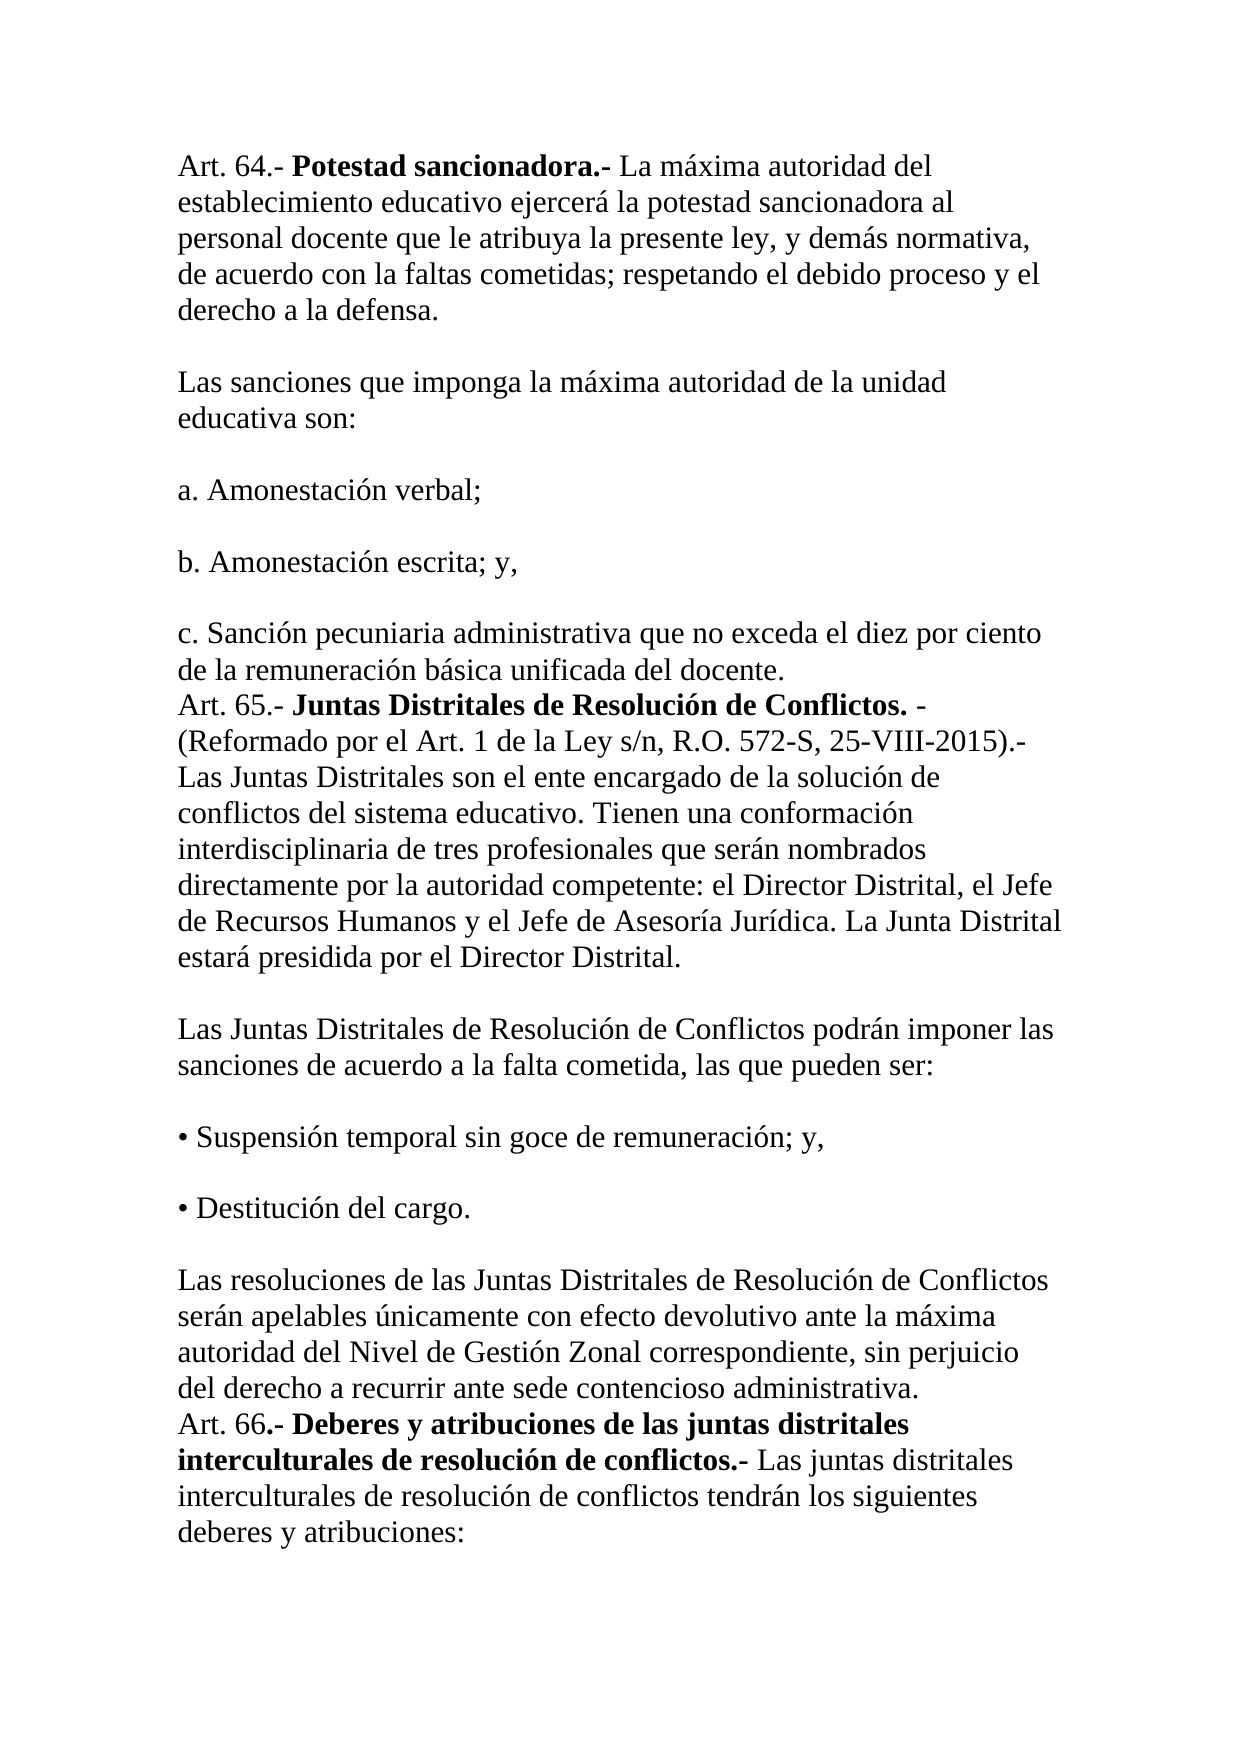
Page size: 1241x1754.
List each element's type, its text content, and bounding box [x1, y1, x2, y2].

text Art. 65.- Juntas Distritales de Resolución de Conflictos. - (Reformado por el Art. 1 de la Ley s/n, R.O. 572-S, 25-VIII-2015).- Las Juntas Distritales son el ente encargado de la solución de conflictos del sistema educativo. Tienen una conformación interdisciplinaria de tres profesionales que serán nombrados directamente por la autoridad competente: el Director Distrital, el Jefe de Recursos Humanos y el Jefe de Asesoría Jurídica. La Junta Distrital estará presidida por el Director Distrital. Las Juntas Distritales de Resolución de Conflictos podrán imponer las sanciones de acuerdo a la falta cometida, las que pueden ser: • Suspensión temporal sin goce de remuneración; y, • Destitución del cargo. Las resoluciones de las Juntas Distritales de Resolución de Conflictos serán apelables únicamente con efecto devolutivo ante la máxima autoridad del Nivel de Gestión Zonal correspondiente, sin perjuicio del derecho a recurrir ante sede contencioso administrativa. [177, 687, 1063, 1405]
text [177, 1405, 1063, 1585]
text Art. 64.- Potestad sancionadora.- La máxima autoridad del establecimiento educativo ejercerá la potestad sancionadora al personal docente que le atribuya la presente ley, y demás normativa, de acuerdo con la faltas cometidas; respetando el debido proceso y el derecho a la defensa. Las sanciones que imponga la máxima autoridad de la unidad educativa son: a. Amonestación verbal; b. Amonestación escrita; y, c. Sanción pecuniaria administrativa que no exceda el diez por ciento de la remuneración básica unificada del docente. [177, 148, 1063, 687]
